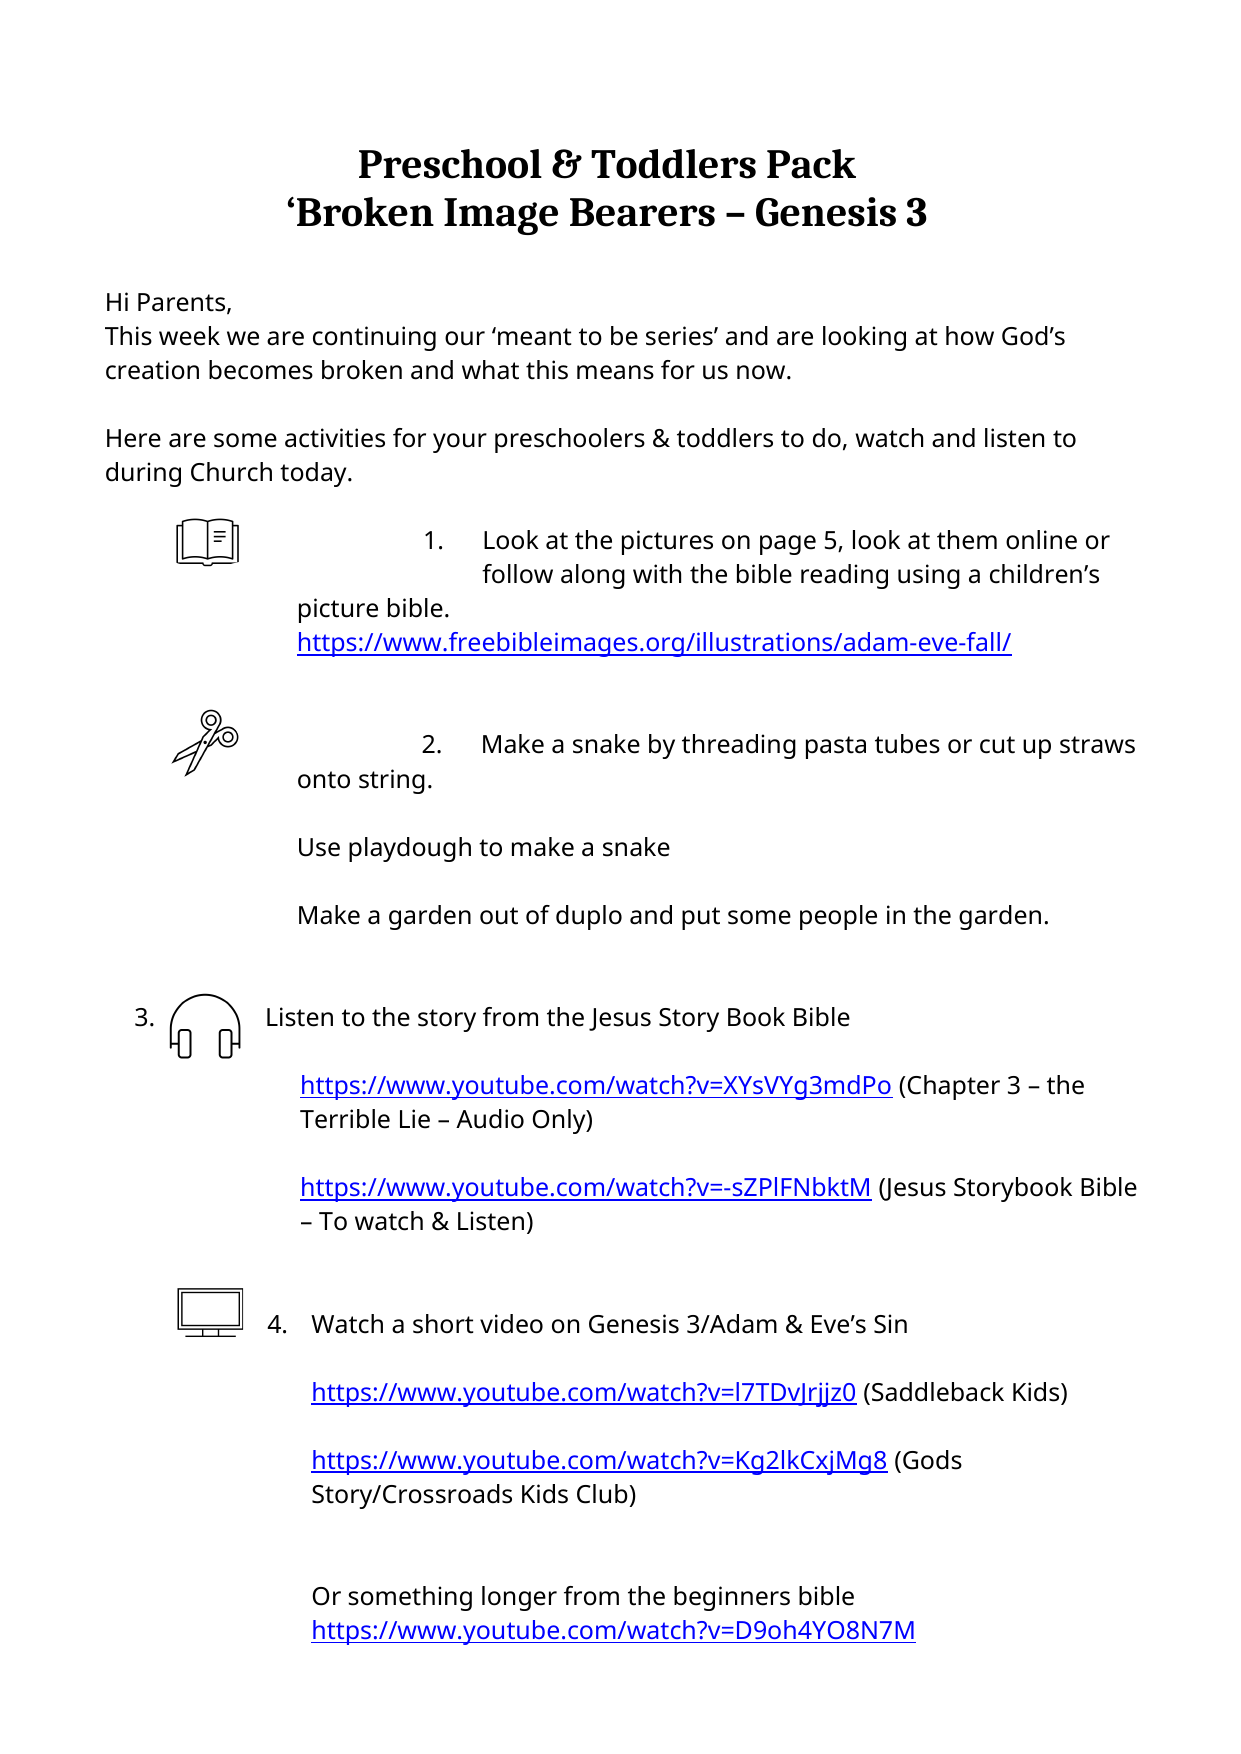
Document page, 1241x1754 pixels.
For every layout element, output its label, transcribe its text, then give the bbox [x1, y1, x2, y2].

text Preschool & Toddlers Pack [75, 141, 1139, 188]
text https://www.youtube.com/watch?v=D9oh4YO8N7M [311, 1613, 1139, 1647]
text This week we are continuing our ‘meant to be series’ and are looking at how God’s creation becomes broken and what this means for us now. [104, 318, 1139, 387]
list Watch a short video on Genesis 3/Adam & Eve’s Sin [267, 1306, 1139, 1340]
text https://www.youtube.com/watch?v=-sZPlFNbktM (Jesus Storybook Bible – To watch & Listen) [300, 1170, 1139, 1238]
list Look at the pictures on page 5, look at them online or follow along with the bible reading using a children’s picture bible. [237, 523, 1139, 625]
list https://www.freebibleimages.org/illustrations/adam-eve-fall/ [297, 625, 1139, 659]
text Here are some activities for your preschoolers & toddlers to do, watch and listen to during Church today. [104, 421, 1139, 489]
picture [172, 512, 242, 567]
text ‘Broken Image Bearers – Genesis 3 [75, 188, 1139, 236]
picture [169, 706, 241, 779]
picture [176, 1283, 243, 1342]
picture [164, 988, 246, 1062]
text https://www.youtube.com/watch?v=Kg2lkCxjMg8 (Gods Story/Crossroads Kids Club) [311, 1442, 1139, 1511]
list Use playdough to make a snake [297, 829, 1139, 863]
list Listen to the story from the Jesus Story Book Bible [229, 1000, 1139, 1034]
text https://www.youtube.com/watch?v=l7TDvJrjjz0 (Saddleback Kids) [311, 1374, 1139, 1408]
list Make a garden out of duplo and put some people in the garden. [297, 897, 1139, 932]
text Or something longer from the beginners bible [311, 1579, 1139, 1613]
list Make a snake by threading pasta tubes or cut up straws onto string. [237, 727, 1139, 795]
text https://www.youtube.com/watch?v=XYsVYg3mdPo (Chapter 3 – the Terrible Lie – Audio Only) [300, 1068, 1139, 1136]
text Hi Parents, [104, 284, 1139, 318]
